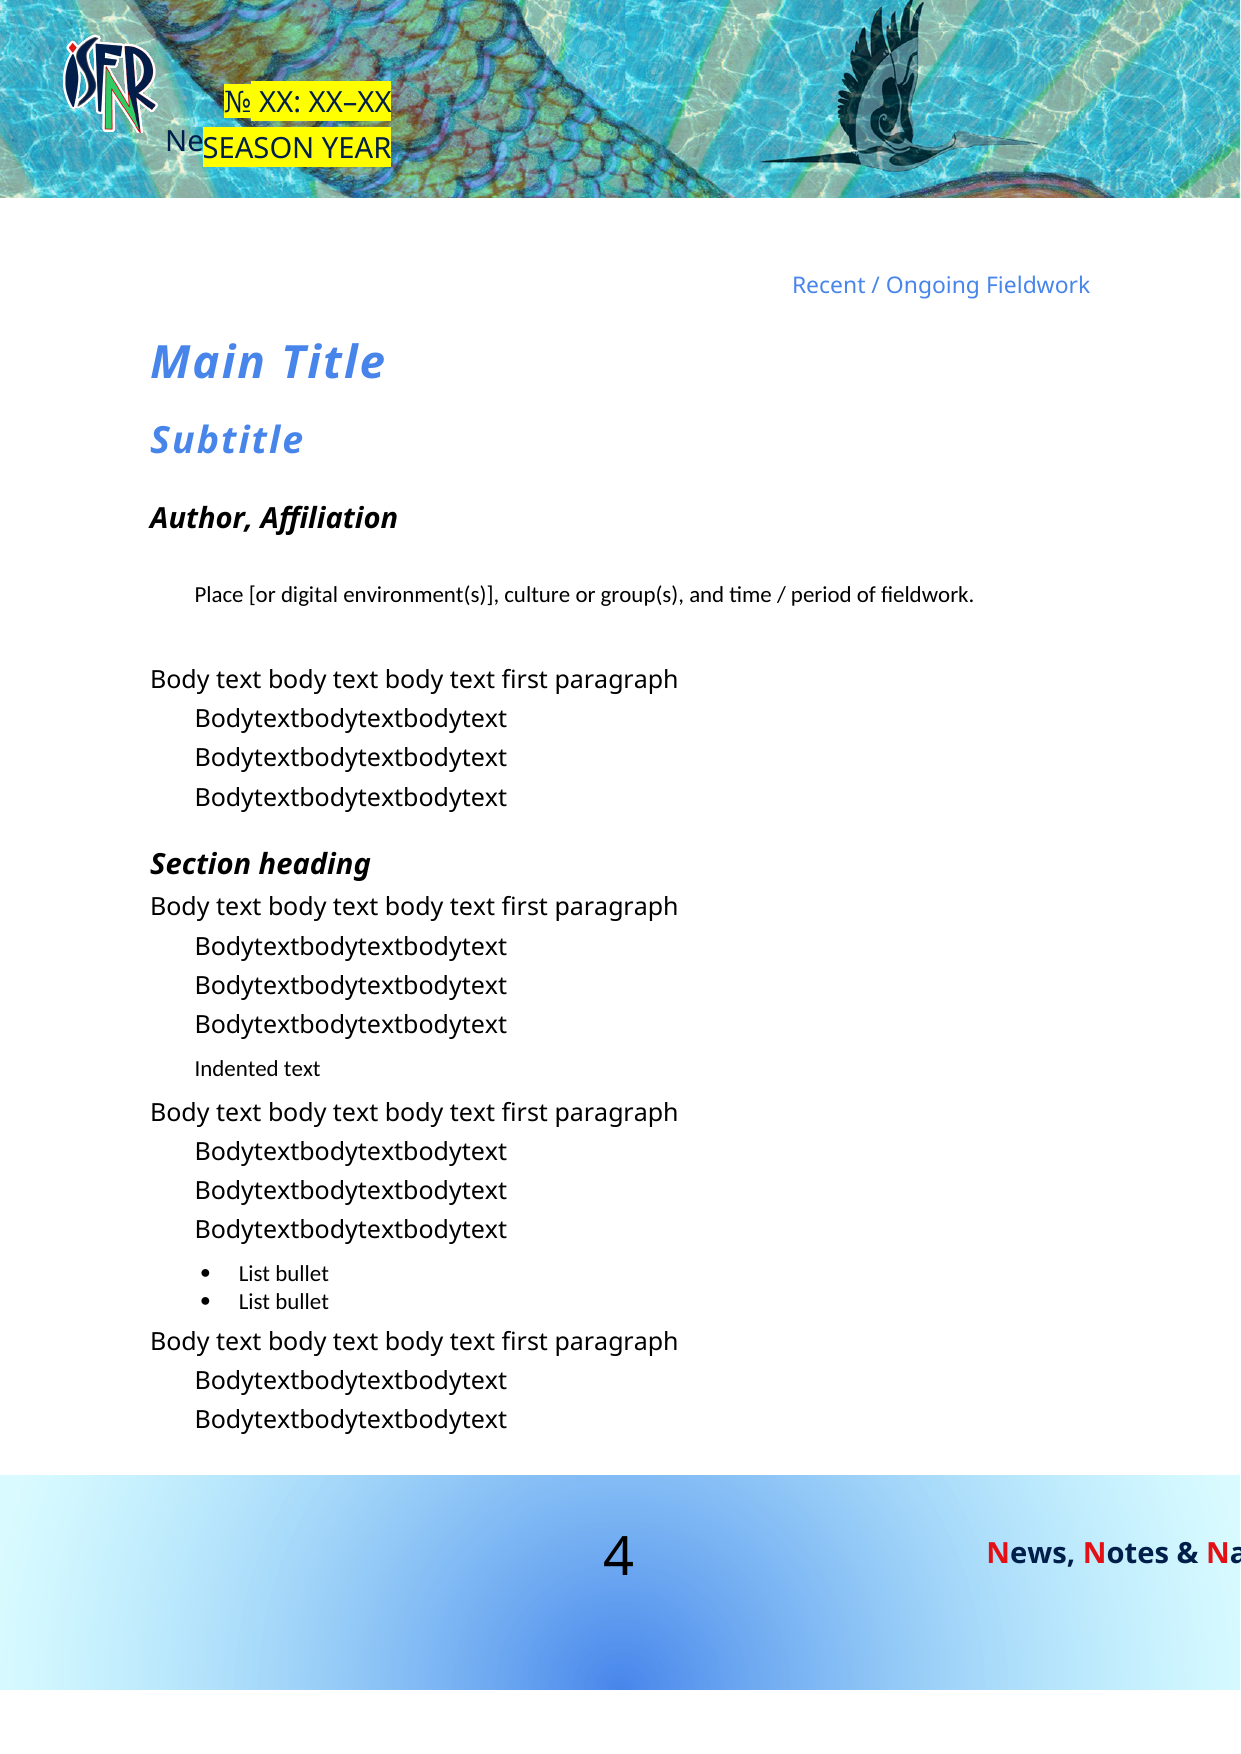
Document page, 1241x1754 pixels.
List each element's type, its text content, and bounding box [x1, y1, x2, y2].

text Place [or digital environment(s)], culture or group(s), and time / period of fieldwork. [194, 581, 1036, 609]
text Body text body text body text first paragraph [150, 1094, 1090, 1128]
text Recent / Ongoing Fieldwork [150, 269, 1090, 300]
subtitle Section heading [150, 843, 1090, 883]
text Bodytextbodytextbodytext [150, 779, 1090, 813]
list List bullet [201, 1259, 1036, 1287]
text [150, 1402, 1090, 1436]
text Bodytextbodytextbodytext [150, 1134, 1090, 1168]
text Bodytextbodytextbodytext [150, 928, 1090, 962]
text Bodytextbodytextbodytext [150, 1006, 1090, 1041]
text Bodytextbodytextbodytext [150, 1173, 1090, 1207]
text Bodytextbodytextbodytext [150, 1212, 1090, 1246]
text Bodytextbodytextbodytext [150, 740, 1090, 774]
text Body text body text body text first paragraph [150, 662, 1090, 696]
text Body text body text body text first paragraph [150, 889, 1090, 923]
list List bullet [201, 1287, 1036, 1316]
picture [0, 0, 1241, 198]
subtitle Subtitle [150, 414, 1090, 465]
text Bodytextbodytextbodytext [150, 967, 1090, 1001]
text Bodytextbodytextbodytext [150, 1363, 1090, 1397]
subtitle Author, Affiliation [150, 497, 1090, 537]
text Bodytextbodytextbodytext [150, 701, 1090, 735]
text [150, 1324, 1090, 1358]
text Indented text [194, 1054, 1036, 1082]
subtitle Main Title [150, 330, 1090, 392]
